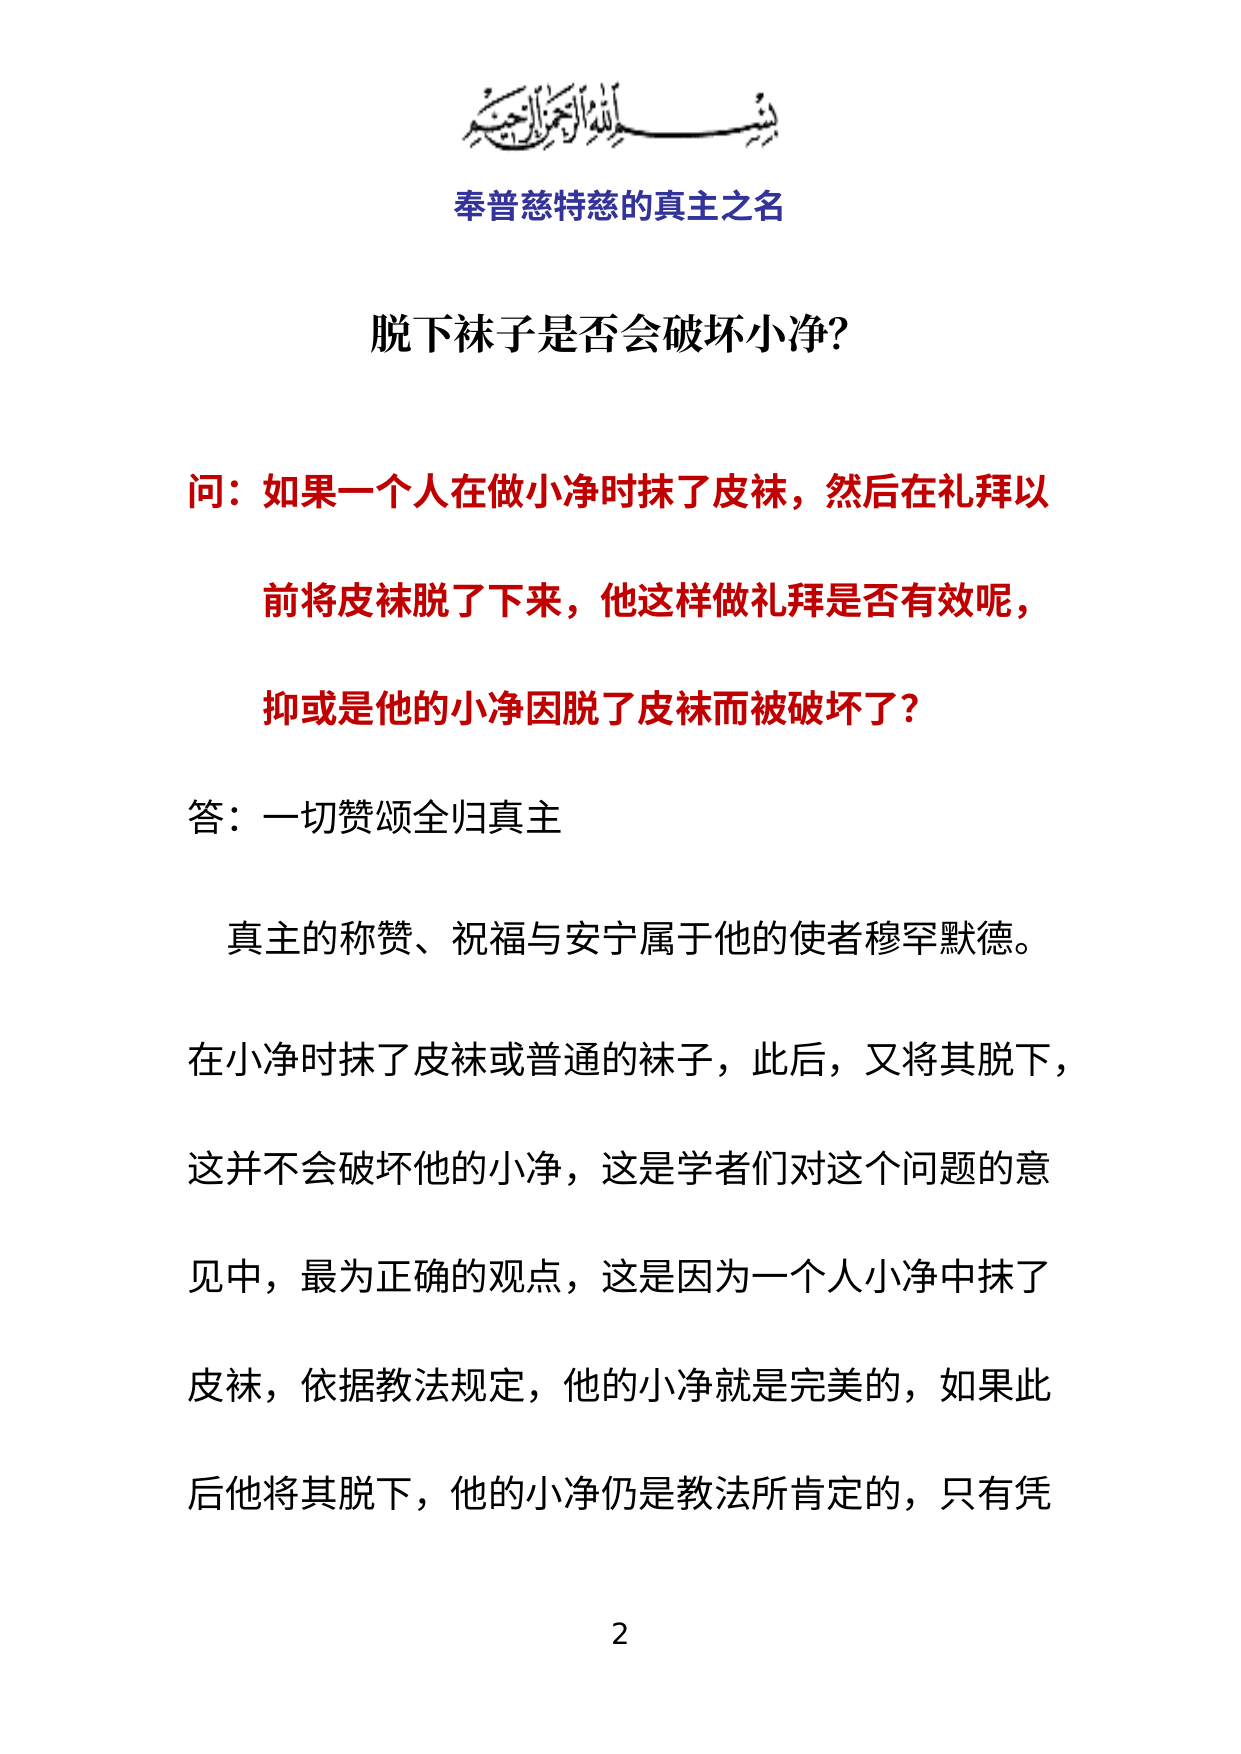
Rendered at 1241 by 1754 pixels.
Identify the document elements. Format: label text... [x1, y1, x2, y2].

text 奉普慈特慈的真主之名 [187, 180, 1053, 228]
text 脱下袜子是否会破坏小净？ [187, 301, 1053, 361]
text 真主的称赞、祝福与安宁属于他的使者穆罕默德。 [187, 909, 1053, 963]
text 答：一切赞颂全归真主 [187, 788, 1053, 842]
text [187, 1030, 1053, 1518]
picture [451, 75, 789, 156]
text 抑或是他的小净因脱了皮袜而被破坏了？ [187, 679, 1053, 733]
text 前将皮袜脱了下来，他这样做礼拜是否有效呢， [187, 571, 1053, 625]
text 问：如果一个人在做小净时抹了皮袜，然后在礼拜以 [187, 462, 1053, 516]
